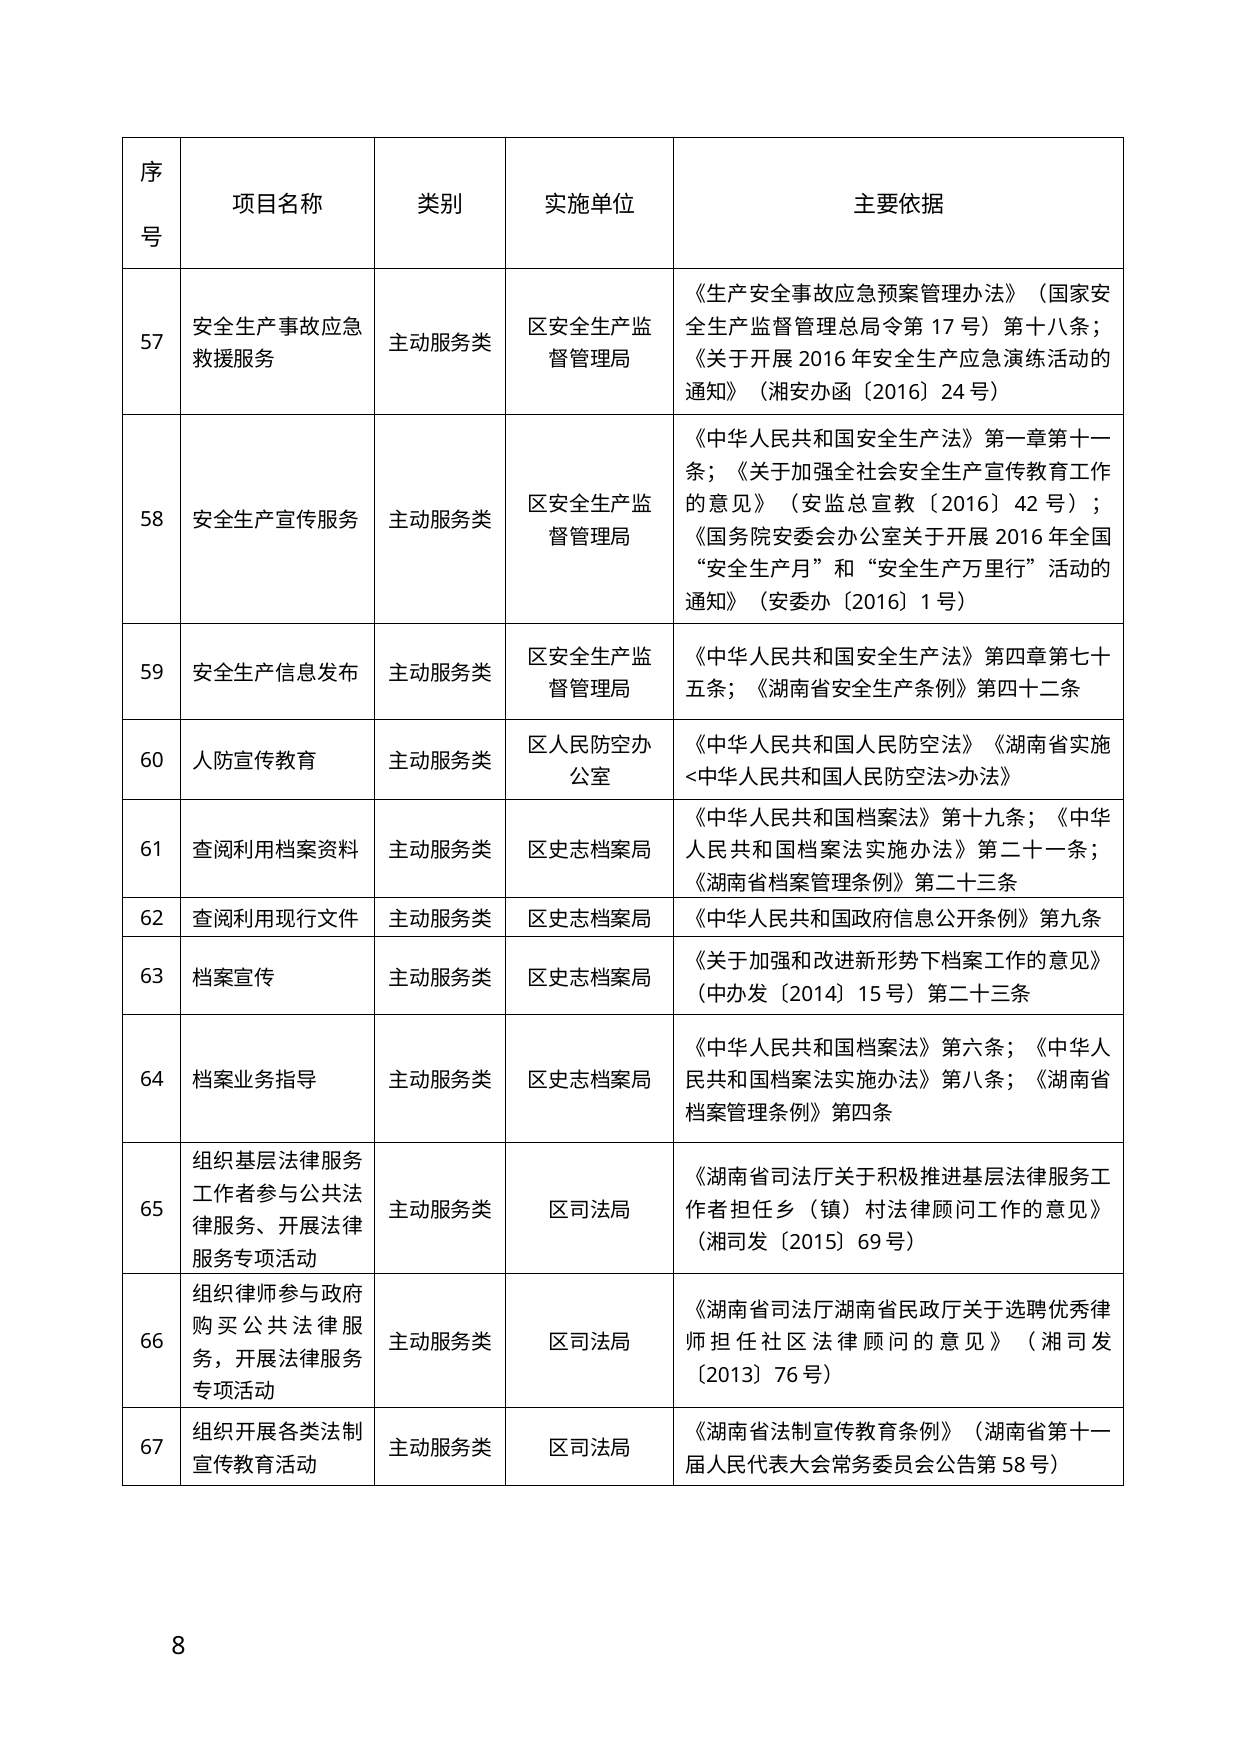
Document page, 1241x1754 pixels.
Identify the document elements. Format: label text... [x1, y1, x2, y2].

table_cell 主动服务类 [375, 898, 505, 936]
table_cell 区安全生产监督管理局 [506, 624, 673, 719]
table_cell 《湖南省法制宣传教育条例》（湖南省第十一届人民代表大会常务委员会公告第58号） [674, 1408, 1123, 1485]
table_cell 区史志档案局 [506, 937, 673, 1014]
table_cell 组织开展各类法制宣传教育活动 [181, 1408, 374, 1485]
table_cell 人防宣传教育 [181, 720, 374, 799]
table_cell 66 [123, 1274, 180, 1407]
table_cell 主动服务类 [375, 1274, 505, 1407]
table_cell 《中华人民共和国档案法》第六条；《中华人民共和国档案法实施办法》第八条；《湖南省档案管理条例》第四条 [674, 1015, 1123, 1142]
table_cell 主动服务类 [375, 1408, 505, 1485]
table_cell 主动服务类 [375, 1143, 505, 1273]
table_cell 57 [123, 269, 180, 414]
table_header 类别 [375, 138, 505, 268]
table_cell 《湖南省司法厅湖南省民政厅关于选聘优秀律师担任社区法律顾问的意见》（湘司发〔2013〕76号） [674, 1274, 1123, 1407]
table_cell 《中华人民共和国安全生产法》第四章第七十五条；《湖南省安全生产条例》第四十二条 [674, 624, 1123, 719]
table_cell 区人民防空办公室 [506, 720, 673, 799]
table_cell 档案业务指导 [181, 1015, 374, 1142]
table_cell 《湖南省司法厅关于积极推进基层法律服务工作者担任乡（镇）村法律顾问工作的意见》（湘司发〔2015〕69号） [674, 1143, 1123, 1273]
table_cell 《中华人民共和国人民防空法》《湖南省实施<中华人民共和国人民防空法>办法》 [674, 720, 1123, 799]
table_cell 主动服务类 [375, 269, 505, 414]
table_cell 《中华人民共和国档案法》第十九条；《中华人民共和国档案法实施办法》第二十一条；《湖南省档案管理条例》第二十三条 [674, 800, 1123, 897]
table_cell 《关于加强和改进新形势下档案工作的意见》（中办发〔2014〕15号）第二十三条 [674, 937, 1123, 1014]
table_header 项目名称 [181, 138, 374, 268]
table_header 主要依据 [674, 138, 1123, 268]
table_cell 《中华人民共和国安全生产法》第一章第十一条；《关于加强全社会安全生产宣传教育工作的意见》（安监总宣教〔2016〕42号）；《国务院安委会办公室关于开展2016年全国“安全生产月”和“安全生产万里行”活动的通知》（安委办〔2016〕1号） [674, 415, 1123, 623]
table_cell 65 [123, 1143, 180, 1273]
table_cell 组织基层法律服务工作者参与公共法律服务、开展法律服务专项活动 [181, 1143, 374, 1273]
table_cell 组织律师参与政府购买公共法律服务，开展法律服务专项活动 [181, 1274, 374, 1407]
table_cell 区史志档案局 [506, 898, 673, 936]
table_cell 58 [123, 415, 180, 623]
table_cell 主动服务类 [375, 937, 505, 1014]
table_cell 安全生产信息发布 [181, 624, 374, 719]
table_cell 67 [123, 1408, 180, 1485]
table_cell 区司法局 [506, 1408, 673, 1485]
table_cell 《生产安全事故应急预案管理办法》（国家安全生产监督管理总局令第17号）第十八条；《关于开展2016年安全生产应急演练活动的通知》（湘安办函〔2016〕24号） [674, 269, 1123, 414]
table_cell 63 [123, 937, 180, 1014]
table_cell 主动服务类 [375, 624, 505, 719]
table_cell 档案宣传 [181, 937, 374, 1014]
table_cell 区司法局 [506, 1143, 673, 1273]
table_header 序号 [123, 138, 180, 268]
table_cell 区司法局 [506, 1274, 673, 1407]
table_cell 60 [123, 720, 180, 799]
table_cell 主动服务类 [375, 415, 505, 623]
table_cell 查阅利用现行文件 [181, 898, 374, 936]
table_header 实施单位 [506, 138, 673, 268]
table_cell 《中华人民共和国政府信息公开条例》第九条 [674, 898, 1123, 936]
table_cell 59 [123, 624, 180, 719]
table_cell 62 [123, 898, 180, 936]
table_cell 区安全生产监督管理局 [506, 415, 673, 623]
table_cell 主动服务类 [375, 800, 505, 897]
table_cell 主动服务类 [375, 720, 505, 799]
table_cell 查阅利用档案资料 [181, 800, 374, 897]
table_cell 区史志档案局 [506, 1015, 673, 1142]
table_cell 区史志档案局 [506, 800, 673, 897]
table_cell 安全生产宣传服务 [181, 415, 374, 623]
table_cell 区安全生产监督管理局 [506, 269, 673, 414]
table_cell 61 [123, 800, 180, 897]
table_cell 64 [123, 1015, 180, 1142]
table_cell 主动服务类 [375, 1015, 505, 1142]
table_cell 安全生产事故应急救援服务 [181, 269, 374, 414]
